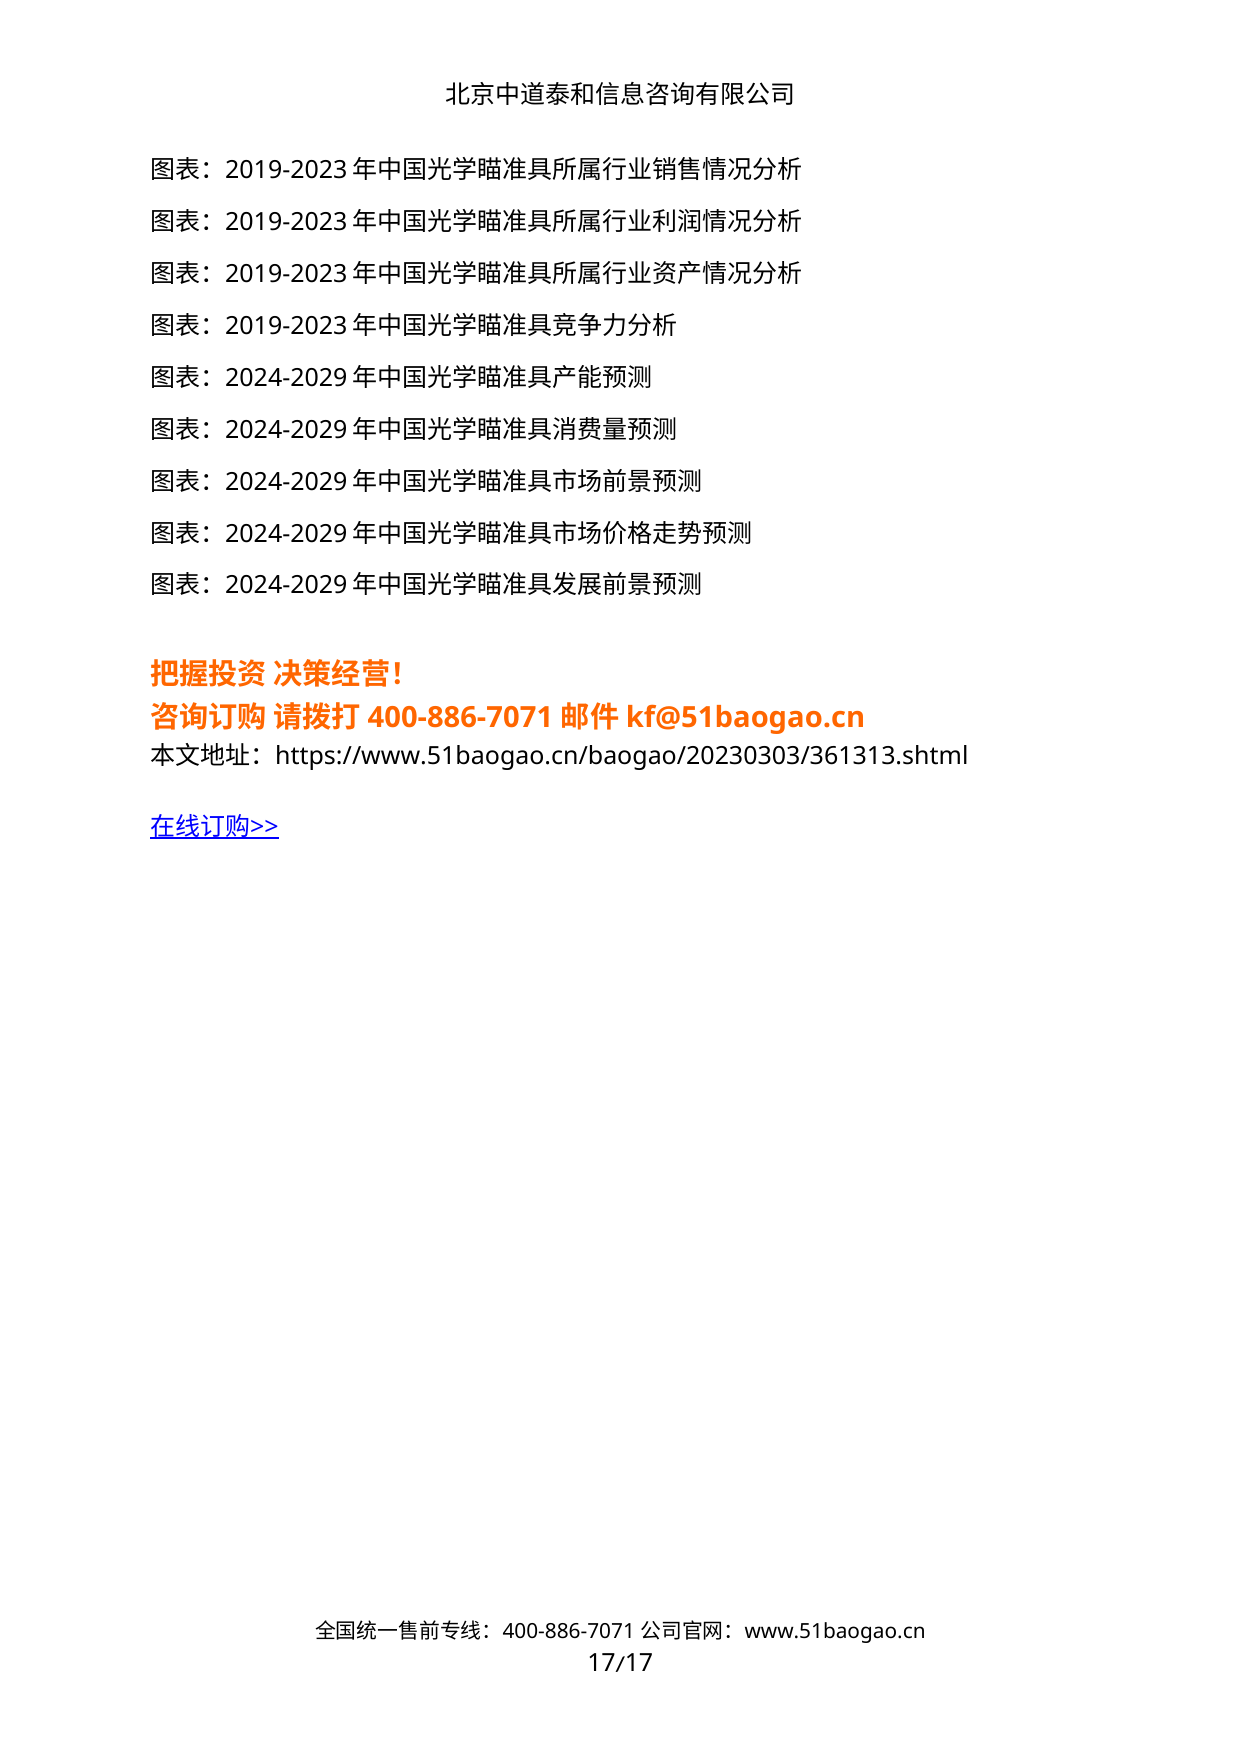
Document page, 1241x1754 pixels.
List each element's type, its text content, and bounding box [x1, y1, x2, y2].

text 图表：2019-2023年中国光学瞄准具竞争力分析 [150, 306, 1090, 342]
text 把握投资 决策经营！咨询订购 请拨打 400-886-7071 邮件 kf@51baogao.cn本文地址：https://www.51baogao.cn/baogao/20230303/361313.shtml [150, 617, 1090, 772]
text 在线订购>> [150, 772, 1090, 842]
text 图表：2024-2029年中国光学瞄准具发展前景预测 [150, 565, 1090, 601]
text 图表：2024-2029年中国光学瞄准具产能预测 [150, 357, 1090, 394]
text 图表：2024-2029年中国光学瞄准具市场价格走势预测 [150, 513, 1090, 549]
text 图表：2019-2023年中国光学瞄准具所属行业销售情况分析 [150, 150, 1090, 186]
text 图表：2019-2023年中国光学瞄准具所属行业利润情况分析 [150, 202, 1090, 238]
text 图表：2024-2029年中国光学瞄准具消费量预测 [150, 409, 1090, 446]
text 图表：2019-2023年中国光学瞄准具所属行业资产情况分析 [150, 254, 1090, 290]
text 图表：2024-2029年中国光学瞄准具市场前景预测 [150, 461, 1090, 497]
